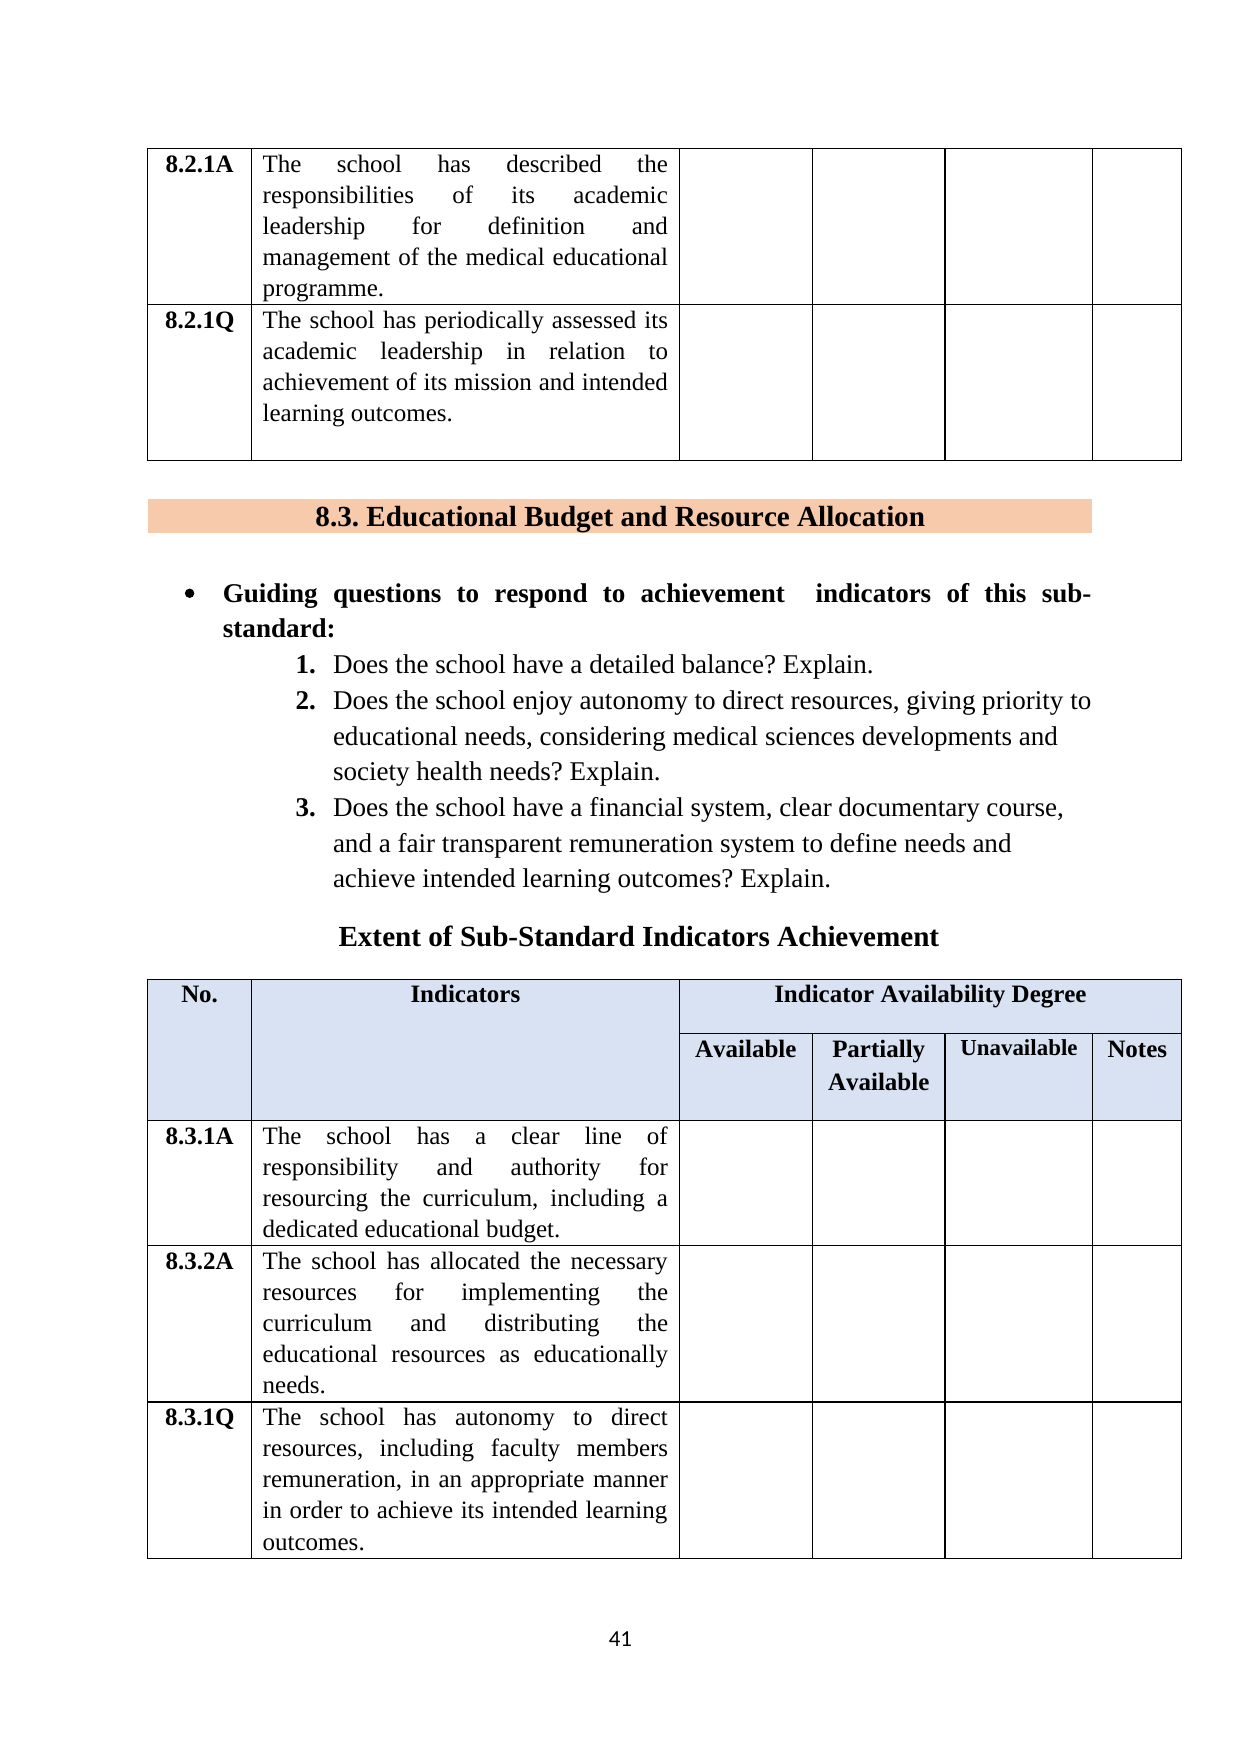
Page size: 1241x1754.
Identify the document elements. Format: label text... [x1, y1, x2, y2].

table_header Indicator Availability Degree [680, 980, 1181, 1033]
table_cell Available [680, 1034, 812, 1120]
table_cell 8.3.1Q [148, 1403, 251, 1557]
table_cell [813, 1121, 944, 1245]
table_cell Partially Available [813, 1034, 944, 1120]
table_cell [680, 1403, 812, 1557]
list Does the school have a detailed balance? Explain. [295, 648, 1092, 679]
table_cell [680, 1121, 812, 1245]
table_header No. [148, 980, 251, 1120]
table_cell [946, 1403, 1092, 1557]
table_cell 8.2.1A [148, 149, 251, 304]
table_cell [813, 305, 944, 460]
table_cell [1093, 1403, 1181, 1557]
table_cell [813, 149, 944, 304]
list Does the school have a financial system, clear documentary course, and a fair transparent remuneration system to define needs and achieve intended learning outcomes? Explain. [295, 791, 1092, 894]
table_cell [813, 1403, 944, 1557]
table_cell [1093, 149, 1181, 304]
table_cell [813, 1246, 944, 1401]
table_cell [680, 1246, 812, 1401]
table_cell [1093, 1121, 1181, 1245]
table_cell [946, 1121, 1092, 1245]
table_header Indicators [252, 980, 679, 1120]
table_cell The school has a clear line of responsibility and authority for resourcing the curriculum, including a dedicated educational budget. [252, 1121, 679, 1245]
table_cell Notes [1093, 1034, 1181, 1120]
table_cell The school has allocated the necessary resources for implementing the curriculum and distributing the educational resources as educationally needs. [252, 1246, 679, 1401]
table_cell [946, 305, 1092, 460]
table_cell 8.3.1A [148, 1121, 251, 1245]
table_cell 8.3.2A [148, 1246, 251, 1401]
table_cell The school has autonomy to direct resources, including faculty members remuneration, in an appropriate manner in order to achieve its intended learning outcomes. [252, 1403, 679, 1557]
table_cell The school has periodically assessed its academic leadership in relation to achievement of its mission and intended learning outcomes. [252, 305, 679, 460]
table_cell [680, 305, 812, 460]
list Guiding questions to respond to achievement indicators of this sub-standard: [185, 577, 1092, 643]
table_cell Unavailable [946, 1034, 1092, 1120]
table_cell [1093, 1246, 1181, 1401]
list Does the school enjoy autonomy to direct resources, giving priority to educational needs, considering medical sciences developments and society health needs? Explain. [295, 684, 1092, 786]
table_cell [680, 149, 812, 304]
table_cell [946, 1246, 1092, 1401]
table_cell The school has described the responsibilities of its academic leadership for definition and management of the medical educational programme. [252, 149, 679, 304]
table_cell 8.2.1Q [148, 305, 251, 460]
table_cell [946, 149, 1092, 304]
list 8.3. Educational Budget and Resource Allocation [148, 499, 1092, 533]
text Extent of Sub-Standard Indicators Achievement [185, 919, 1092, 953]
table_cell [1093, 305, 1181, 460]
